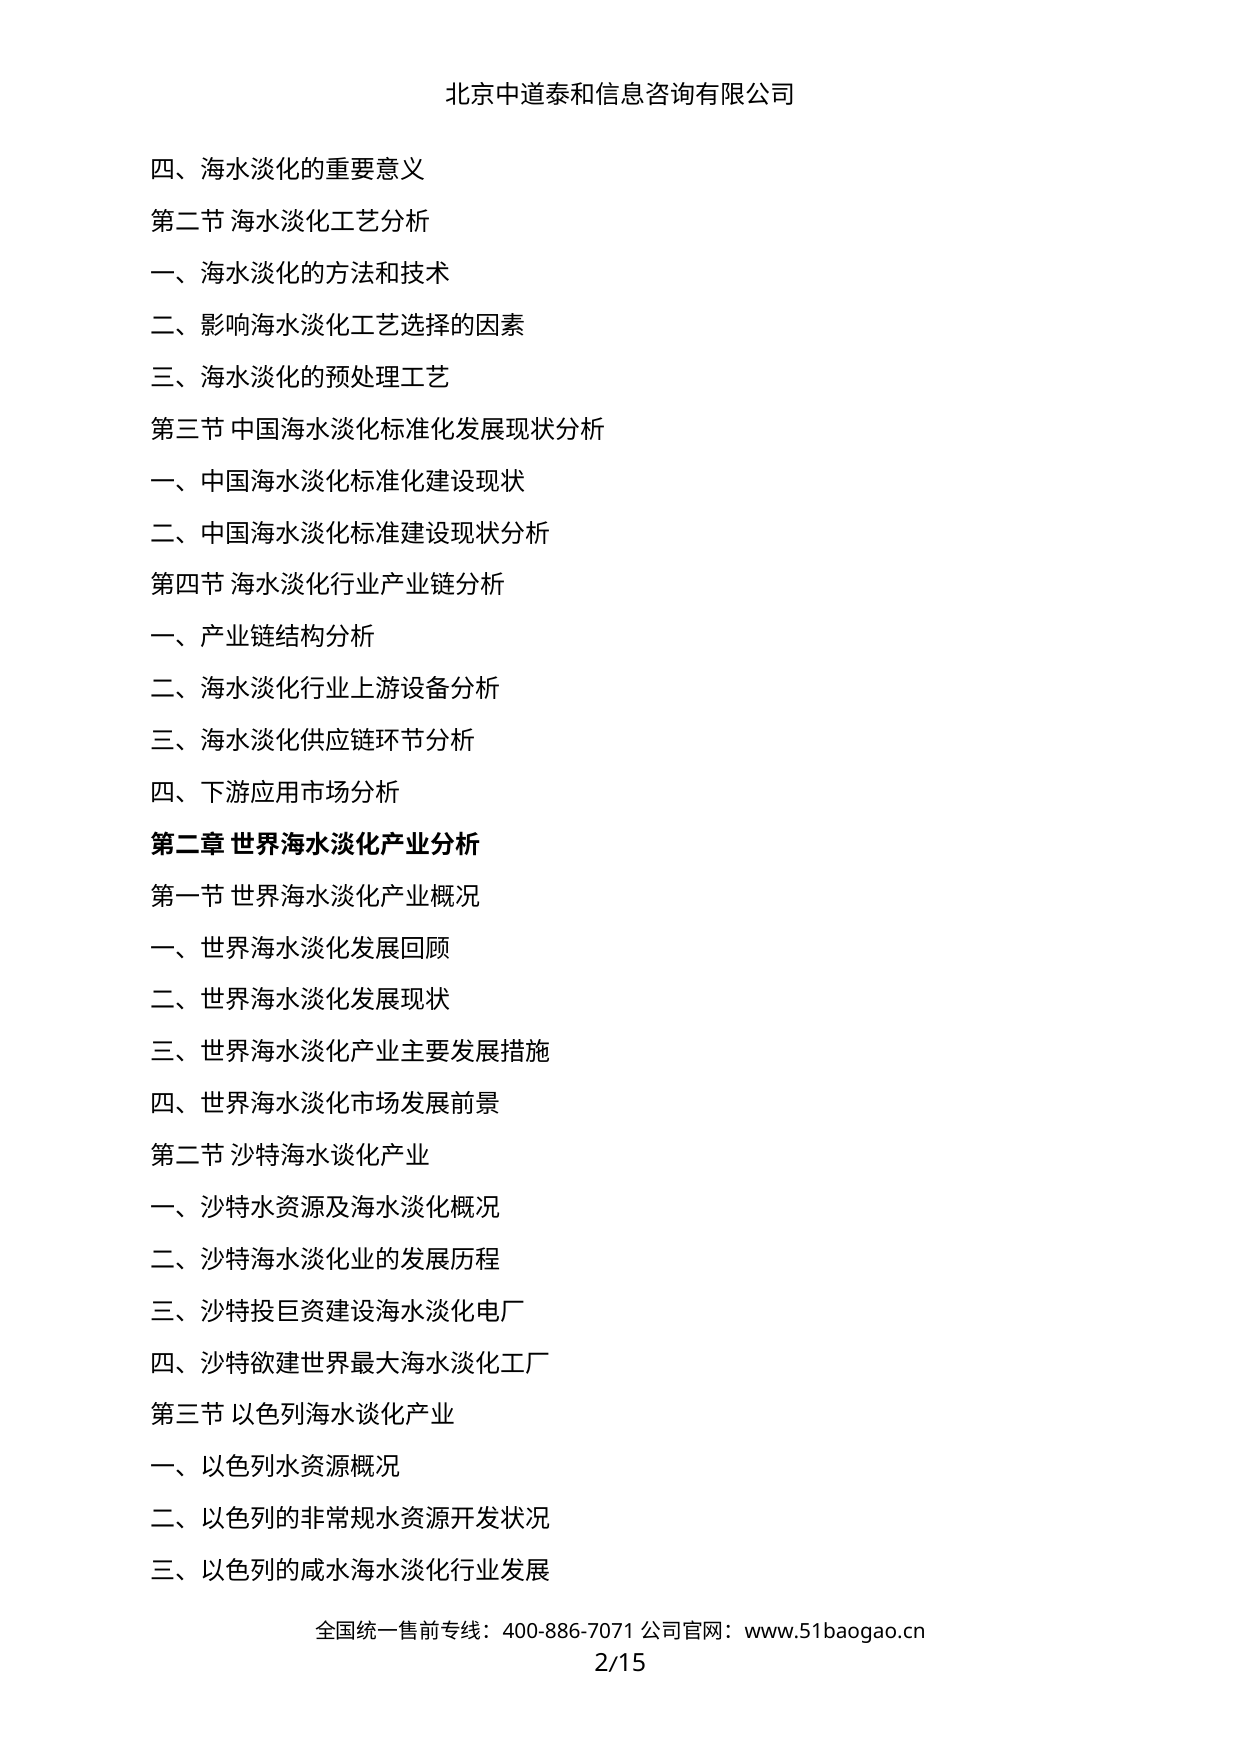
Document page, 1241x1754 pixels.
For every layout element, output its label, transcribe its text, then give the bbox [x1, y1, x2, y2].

text 三、以色列的咸水海水淡化行业发展 [150, 1551, 1090, 1587]
text 二、世界海水淡化发展现状 [150, 980, 1090, 1016]
text 第三节 以色列海水谈化产业 [150, 1395, 1090, 1431]
text 三、沙特投巨资建设海水淡化电厂 [150, 1291, 1090, 1327]
text 第四节 海水淡化行业产业链分析 [150, 565, 1090, 601]
text 四、下游应用市场分析 [150, 772, 1090, 809]
text 一、沙特水资源及海水淡化概况 [150, 1187, 1090, 1224]
text 一、以色列水资源概况 [150, 1447, 1090, 1483]
text 二、沙特海水淡化业的发展历程 [150, 1239, 1090, 1276]
text 第三节 中国海水淡化标准化发展现状分析 [150, 409, 1090, 446]
text 一、海水淡化的方法和技术 [150, 254, 1090, 290]
text 第一节 世界海水淡化产业概况 [150, 876, 1090, 912]
text 第二节 海水淡化工艺分析 [150, 202, 1090, 238]
text 一、中国海水淡化标准化建设现状 [150, 461, 1090, 497]
text 第二节 沙特海水谈化产业 [150, 1136, 1090, 1172]
text 三、海水淡化的预处理工艺 [150, 357, 1090, 394]
text 三、海水淡化供应链环节分析 [150, 721, 1090, 757]
text 二、影响海水淡化工艺选择的因素 [150, 306, 1090, 342]
text 四、海水淡化的重要意义 [150, 150, 1090, 186]
text 四、沙特欲建世界最大海水淡化工厂 [150, 1343, 1090, 1379]
text 二、中国海水淡化标准建设现状分析 [150, 513, 1090, 549]
text 二、海水淡化行业上游设备分析 [150, 669, 1090, 705]
text 一、产业链结构分析 [150, 617, 1090, 653]
text 二、以色列的非常规水资源开发状况 [150, 1499, 1090, 1535]
text 三、世界海水淡化产业主要发展措施 [150, 1032, 1090, 1068]
text 第二章 世界海水淡化产业分析 [150, 824, 1090, 861]
text 四、世界海水淡化市场发展前景 [150, 1084, 1090, 1120]
text 一、世界海水淡化发展回顾 [150, 928, 1090, 964]
